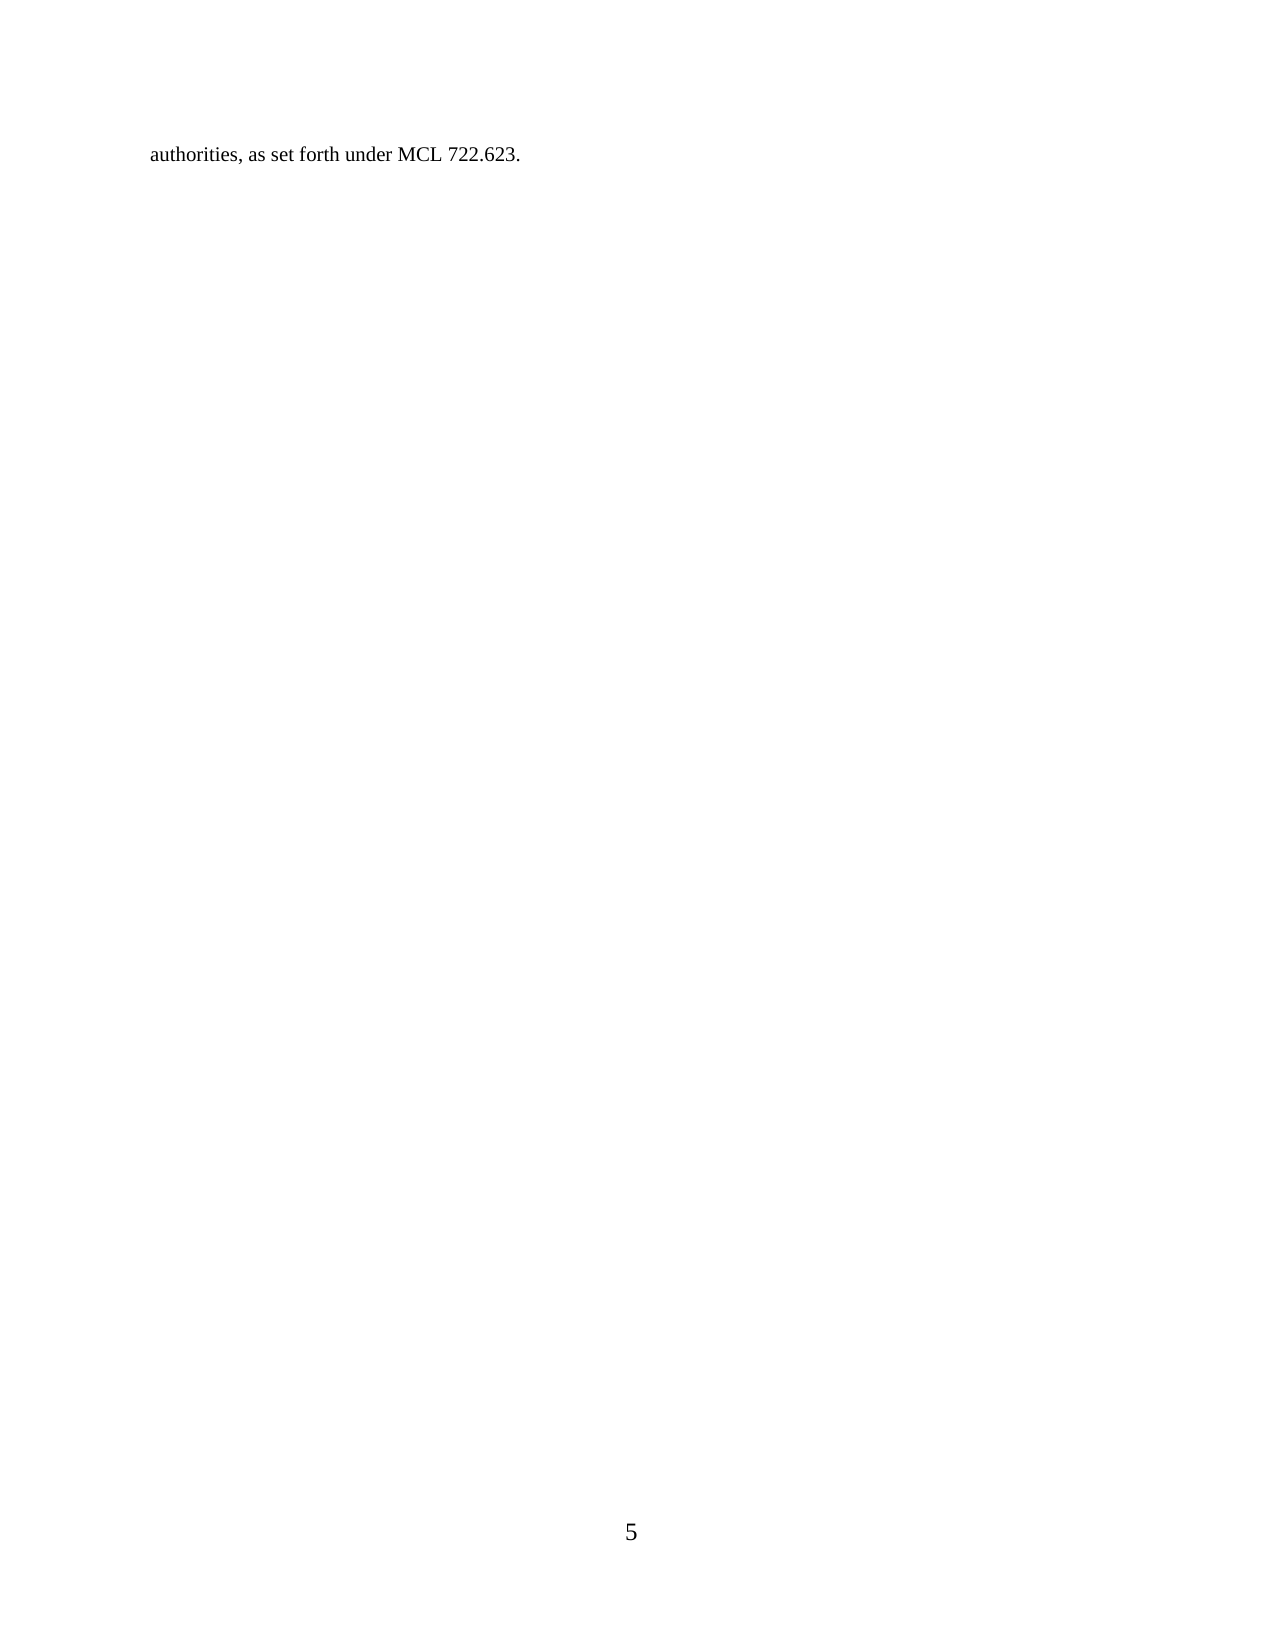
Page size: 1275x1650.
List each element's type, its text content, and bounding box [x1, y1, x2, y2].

text authorities, as set forth under MCL 722.623. [150, 142, 1139, 166]
